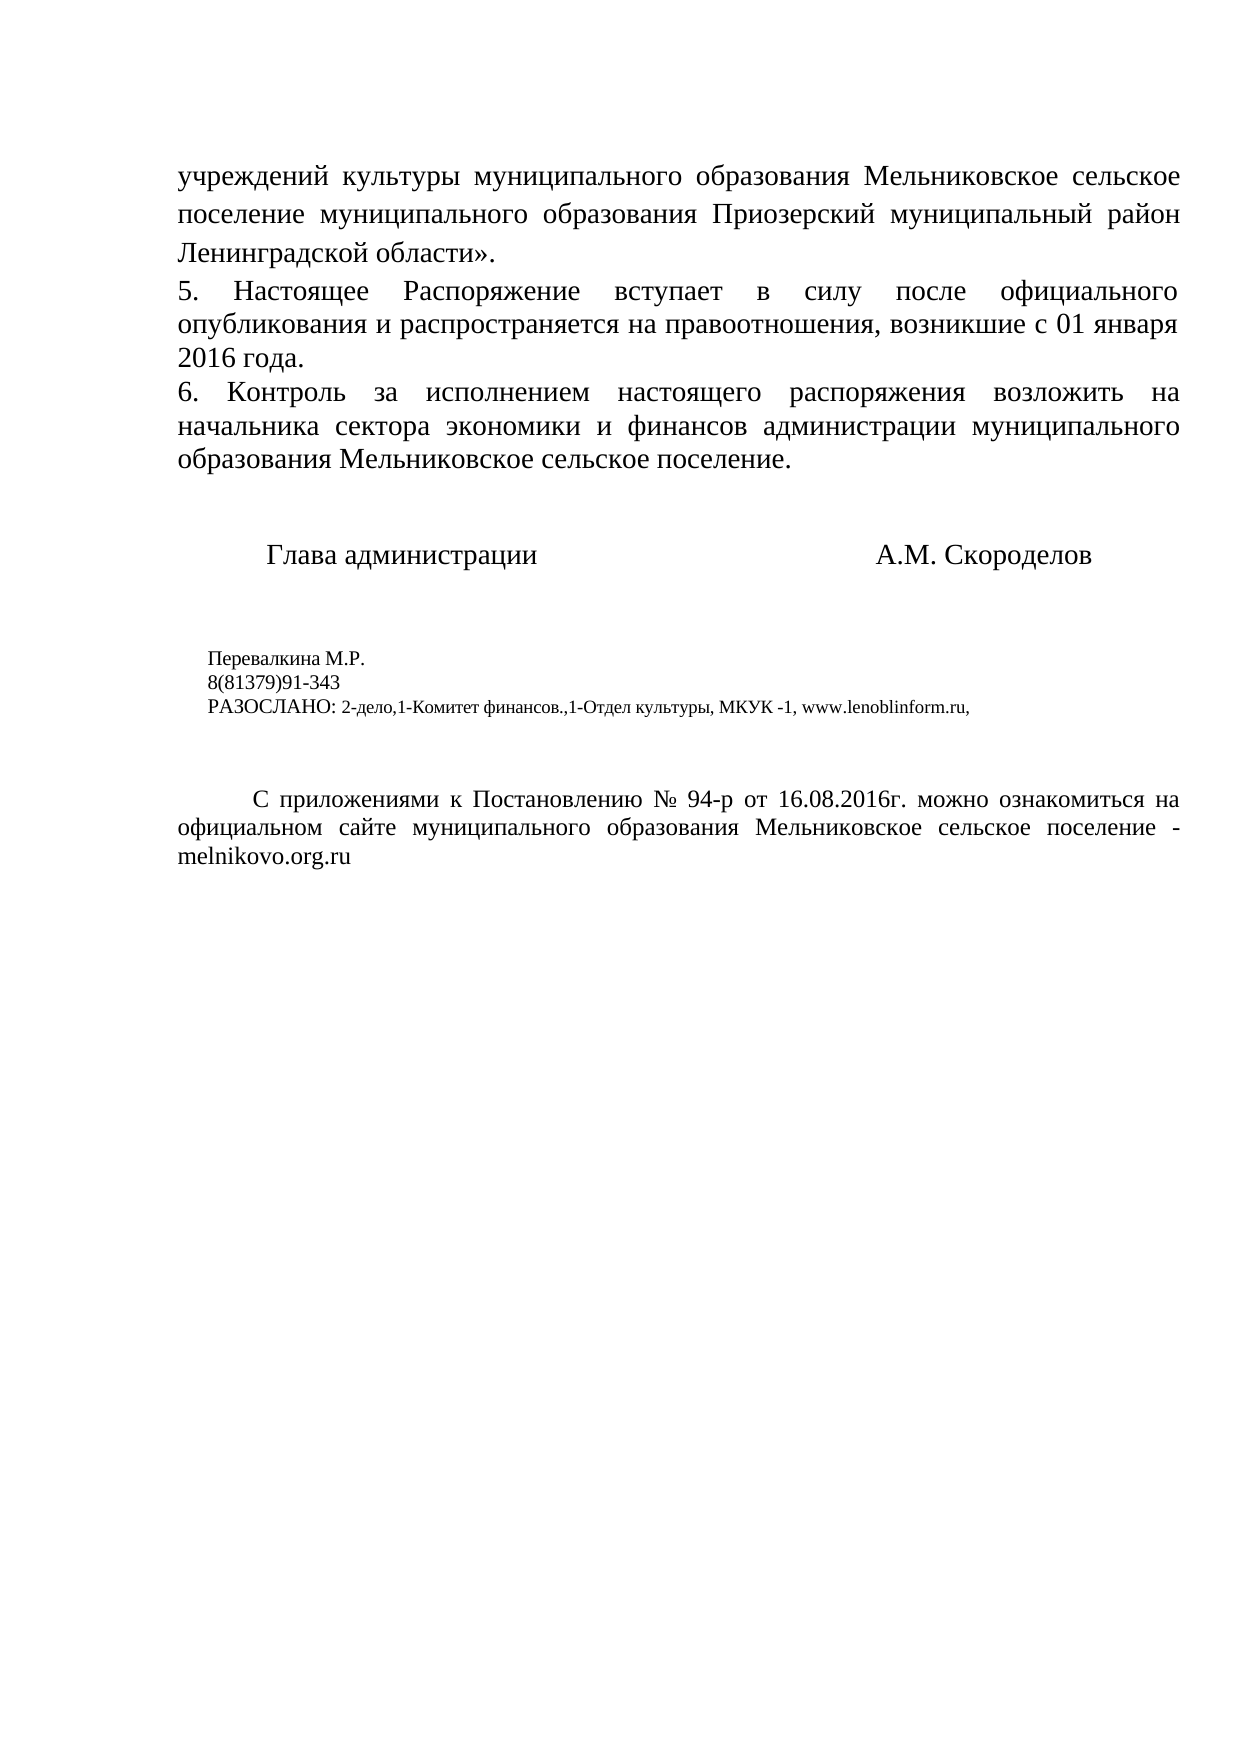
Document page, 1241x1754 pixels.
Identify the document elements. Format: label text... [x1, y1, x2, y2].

text Глава администрации А.М. Скороделов [177, 537, 1181, 571]
text РАЗОСЛАНО: 2-дело,1-Комитет финансов.,1-Отдел культуры, МКУК -1, www.lenoblinform.ru, [177, 694, 1181, 718]
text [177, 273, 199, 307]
text С приложениями к Постановлению № 94-р от 16.08.2016г. можно ознакомиться на официальном сайте муниципального образования Мельниковское сельское поселение - melnikovo.org.ru [177, 784, 1181, 870]
text 5. Настоящее Распоряжение вступает в силу после официального опубликования и распространяется на правоотношения, возникшие с 01 января 2016 года. [177, 340, 1179, 374]
text Перевалкина М.Р. [177, 646, 1181, 670]
text 8(81379)91-343 [177, 670, 1181, 694]
text 6. Контроль за исполнением настоящего распоряжения возложить на начальника сектора экономики и финансов администрации муниципального образования Мельниковское сельское поселение. [177, 374, 1181, 475]
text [177, 158, 1181, 268]
